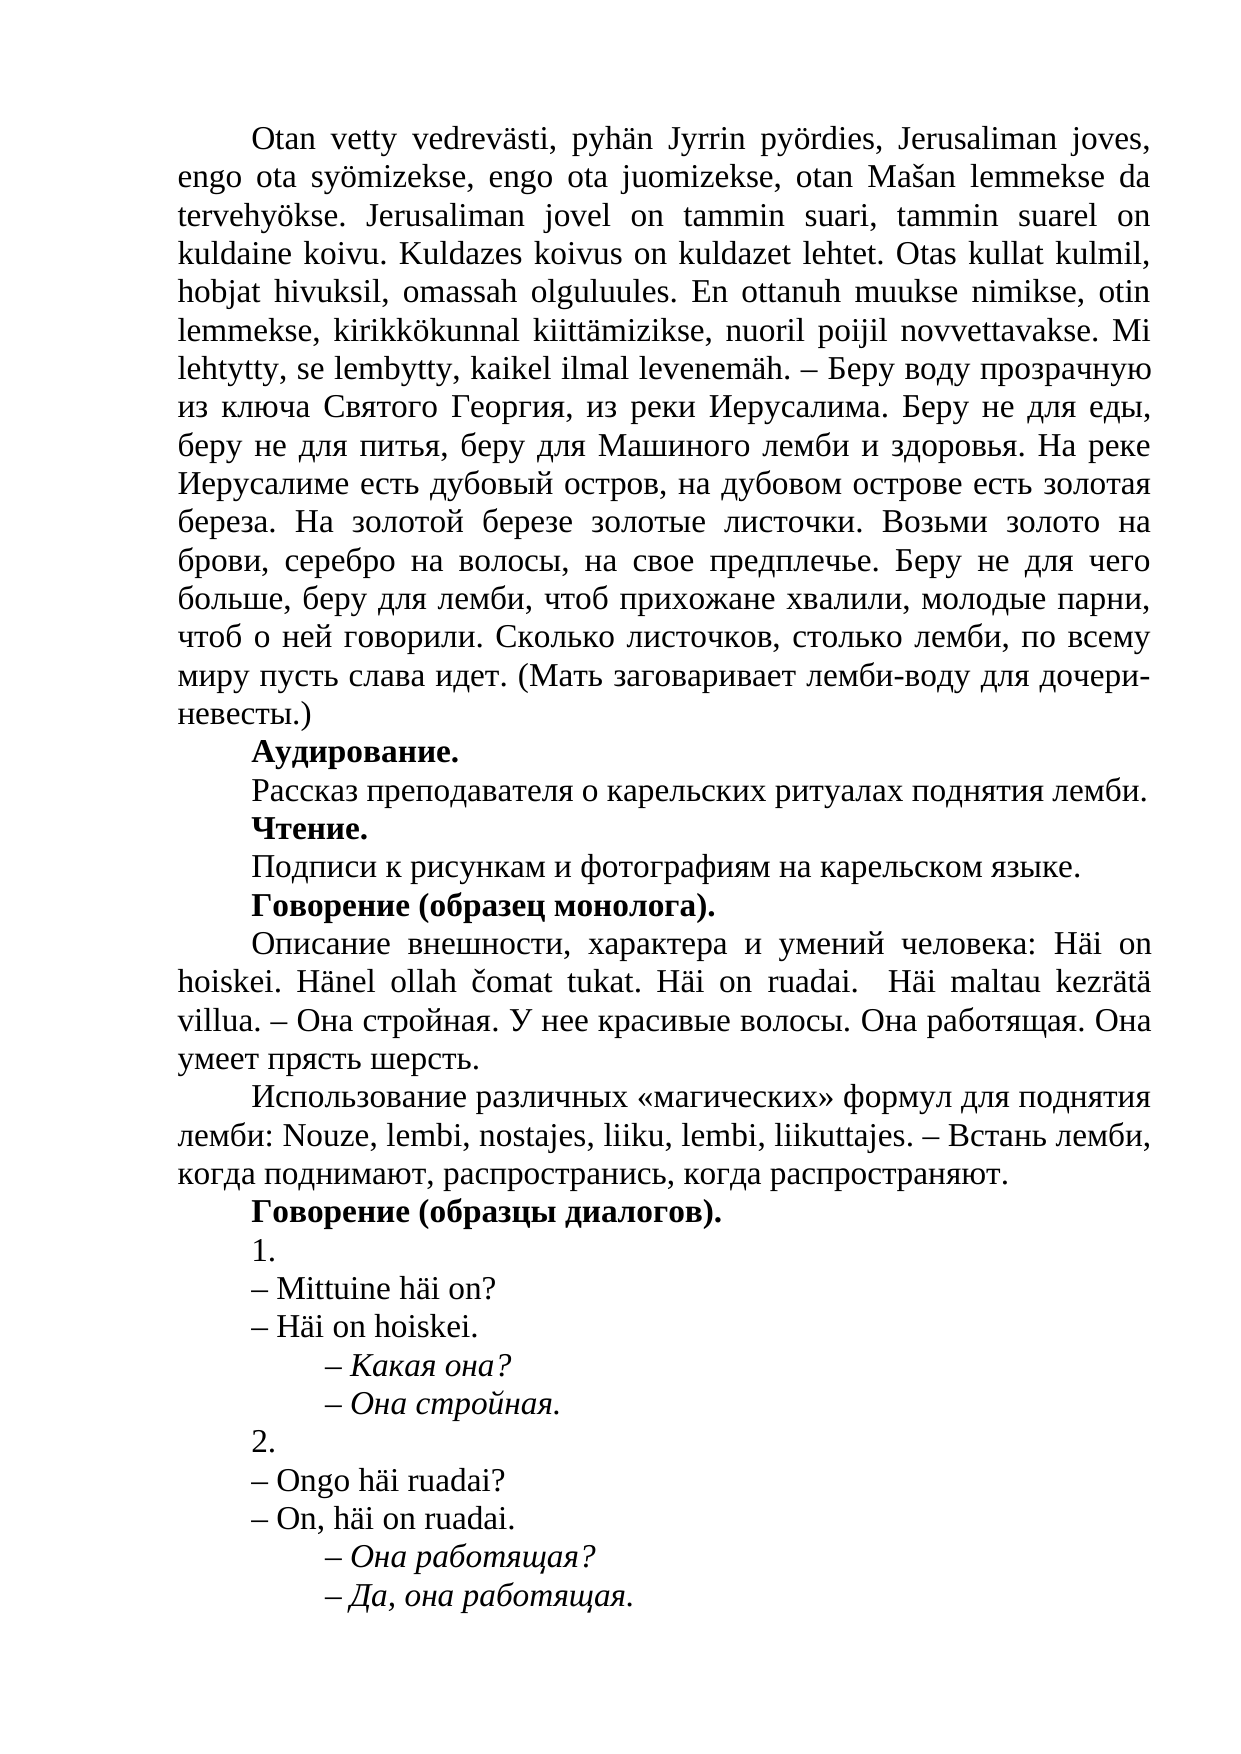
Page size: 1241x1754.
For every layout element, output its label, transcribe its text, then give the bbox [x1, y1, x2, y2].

text – Да, она работящая. [251, 1575, 1152, 1613]
text Рассказ преподавателя о карельских ритуалах поднятия лемби. [177, 770, 1152, 808]
text Использование различных «магических» формул для поднятия лемби: Nouze, lembi, nostajes, liiku, lembi, liikuttajes. – Встань лемби, когда поднимают, распространись, когда распространяют. [177, 1076, 1152, 1191]
text Подписи к рисункам и фотографиям на карельском языке. [177, 846, 1152, 885]
text Otan vetty vedrevästi, pyhän Jyrrin pyördies, Jerusaliman joves, engo ota syömizekse, engo ota juomizekse, otan Mašan lemmekse da tervehyökse. Jerusaliman jovel on tammin suari, tammin suarel on kuldaine koivu. Kuldazes koivus on kuldazet lehtet. Otas kullat kulmil, hobjat hivuksil, omassah olguluules. En ottanuh muukse nimikse, otin lemmekse, kirikkökunnal kiittämizikse, nuoril poijil novvettavakse. Mi lehtytty, se lembytty, kaikel ilmal levenemäh. – Беру воду прозрачную из ключа Святого Георгия, из реки Иерусалима. Беру не для еды, беру не для питья, беру для Машиного лемби и здоровья. На реке Иерусалиме есть дубовый остров, на дубовом острове есть золотая береза. На золотой березе золотые листочки. Возьми золото на брови, серебро на волосы, на свое предплечье. Беру не для чего больше, беру для лемби, чтоб прихожане хвалили, молодые парни, чтоб о ней говорили. Сколько листочков, столько лемби, по всему миру пусть слава идет. (Мать заговаривает лемби-воду для дочери-невесты.) [177, 118, 1152, 731]
text – Какая она? [251, 1345, 1152, 1383]
text 1. [177, 1230, 1152, 1268]
text – Она стройная. [251, 1383, 1152, 1421]
text Говорение (образец монолога). [177, 885, 1152, 923]
text Аудирование. [177, 731, 1152, 770]
text – Mittuine häi on? [177, 1268, 1152, 1306]
text Чтение. [177, 808, 1152, 846]
text Описание внешности, характера и умений человека: Häi on hoiskei. Hänel ollah čomat tukat. Häi on ruadai. Häi maltau kezrätä villua. – Она стройная. У нее красивые волосы. Она работящая. Она умеет прясть шерсть. [177, 923, 1152, 1076]
text – Она работящая? [251, 1536, 1152, 1575]
text Говорение (образцы диалогов). [177, 1191, 1152, 1230]
text – Ongo häi ruadai? [177, 1460, 1152, 1498]
text – Häi on hoiskei. [177, 1306, 1152, 1345]
text 2. [177, 1421, 1152, 1460]
text – On, häi on ruadai. [177, 1498, 1152, 1536]
